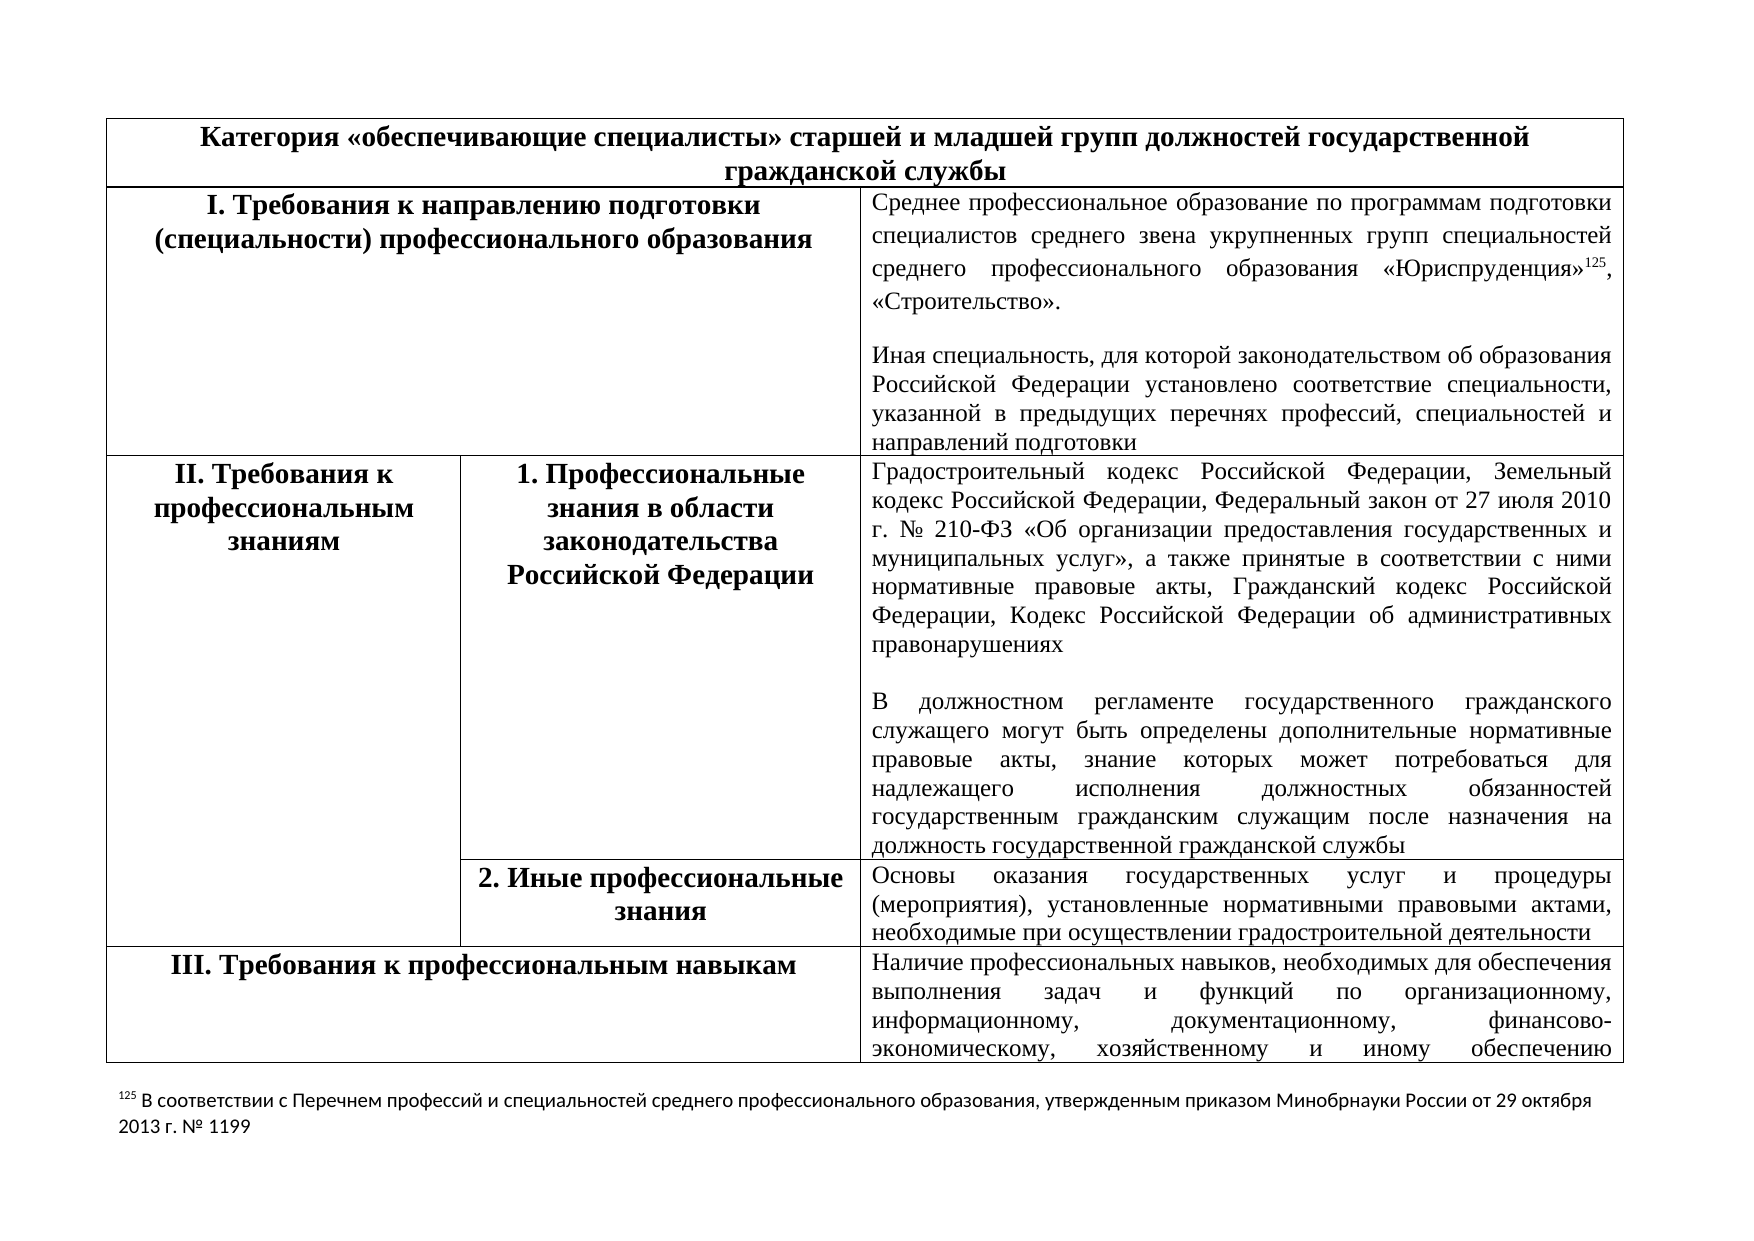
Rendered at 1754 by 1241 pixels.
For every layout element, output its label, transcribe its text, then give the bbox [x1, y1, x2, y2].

table_cell I. Требования к направлению подготовки (специальности) профессионального образования [107, 188, 860, 455]
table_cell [107, 947, 860, 1062]
table_cell Среднее профессиональное образование по программам подготовки специалистов среднего звена укрупненных групп специальностей среднего профессионального образования «Юриспруденция», «Строительство». Иная специальность, для которой законодательством об образования Российской Федерации установлено соответствие специальности, указанной в предыдущих перечнях профессий, специальностей и направлений подготовки [861, 188, 1623, 455]
table_header Категория «обеспечивающие специалисты» старшей и младшей групп должностей государственной гражданской службы [107, 119, 1623, 186]
table_cell 1. Профессиональные знания в области законодательства Российской Федерации [461, 456, 860, 859]
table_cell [861, 947, 1623, 1062]
table_cell Градостроительный кодекс Российской Федерации, Земельный кодекс Российской Федерации, Федеральный закон от 27 июля 2010 г. № 210-ФЗ «Об организации предоставления государственных и муниципальных услуг», а также принятые в соответствии с ними нормативные правовые акты, Гражданский кодекс Российской Федерации, Кодекс Российской Федерации об административных правонарушениях В должностном регламенте государственного гражданского служащего могут быть определены дополнительные нормативные правовые акты, знание которых может потребоваться для надлежащего исполнения должностных обязанностей государственным гражданским служащим после назначения на должность государственной гражданской службы [861, 456, 1623, 859]
table_cell 2. Иные профессиональные знания [461, 860, 860, 946]
table_cell Основы оказания государственных услуг и процедуры (мероприятия), установленные нормативными правовыми актами, необходимые при осуществлении градостроительной деятельности [861, 860, 1623, 946]
table_cell II. Требования к профессиональным знаниям [107, 456, 460, 946]
